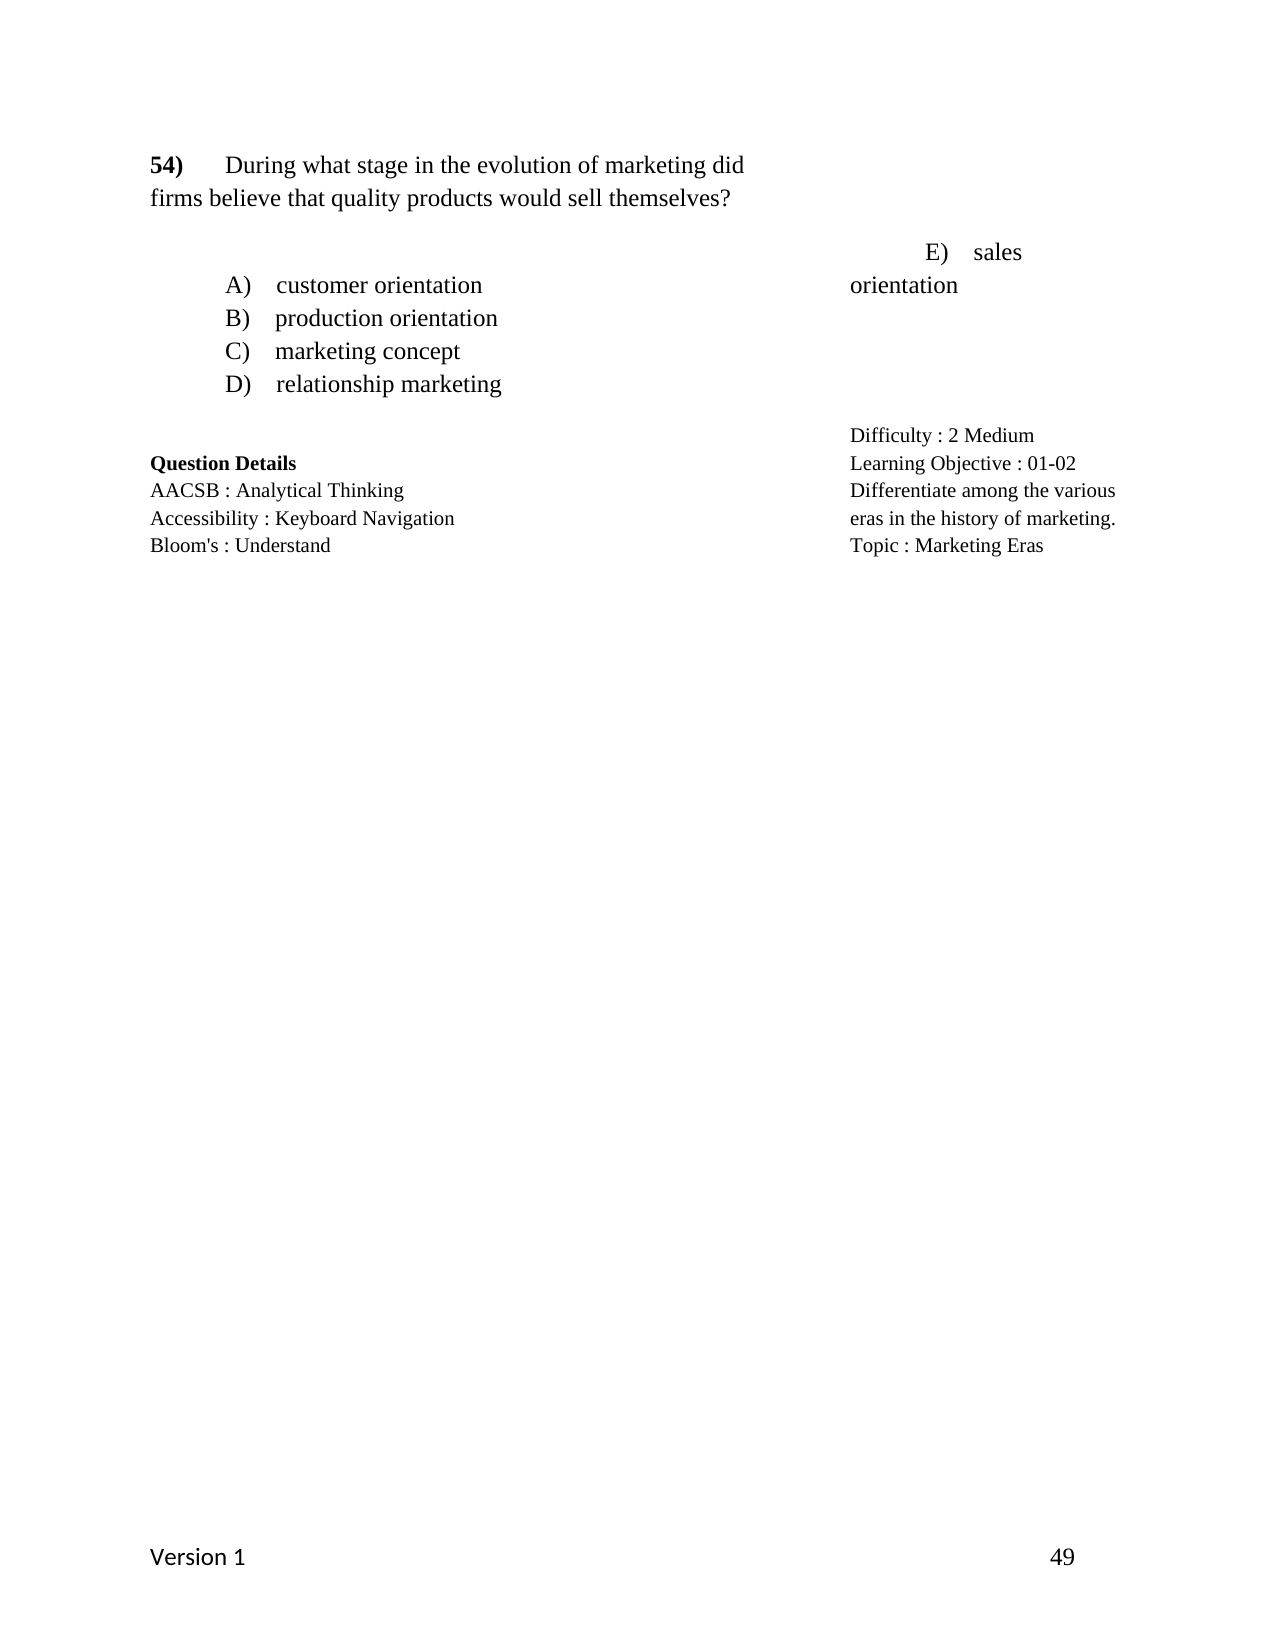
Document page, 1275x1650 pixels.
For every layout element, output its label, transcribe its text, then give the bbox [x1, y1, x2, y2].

text 54) During what stage in the evolution of marketing did firms believe that quality products would sell themselves? [150, 150, 775, 212]
text Question Details AACSB : Analytical Thinking Accessibility : Keyboard Navigation Bloom's : Understand Difficulty : 2 Medium Learning Objective : 01-02 Differentiate among the various eras in the history of marketing. Topic : Marketing Eras [150, 423, 775, 557]
text A) customer orientation B) production orientation C) marketing concept D) relationship marketing E) sales orientation [150, 237, 775, 398]
text Question Details AACSB : Analytical Thinking Accessibility : Keyboard Navigation Bloom's : Understand Difficulty : 2 Medium Learning Objective : 01-02 Differentiate among the various eras in the history of marketing. Topic : Marketing Eras [850, 423, 1125, 557]
text A) customer orientation B) production orientation C) marketing concept D) relationship marketing E) sales orientation [850, 237, 1125, 332]
